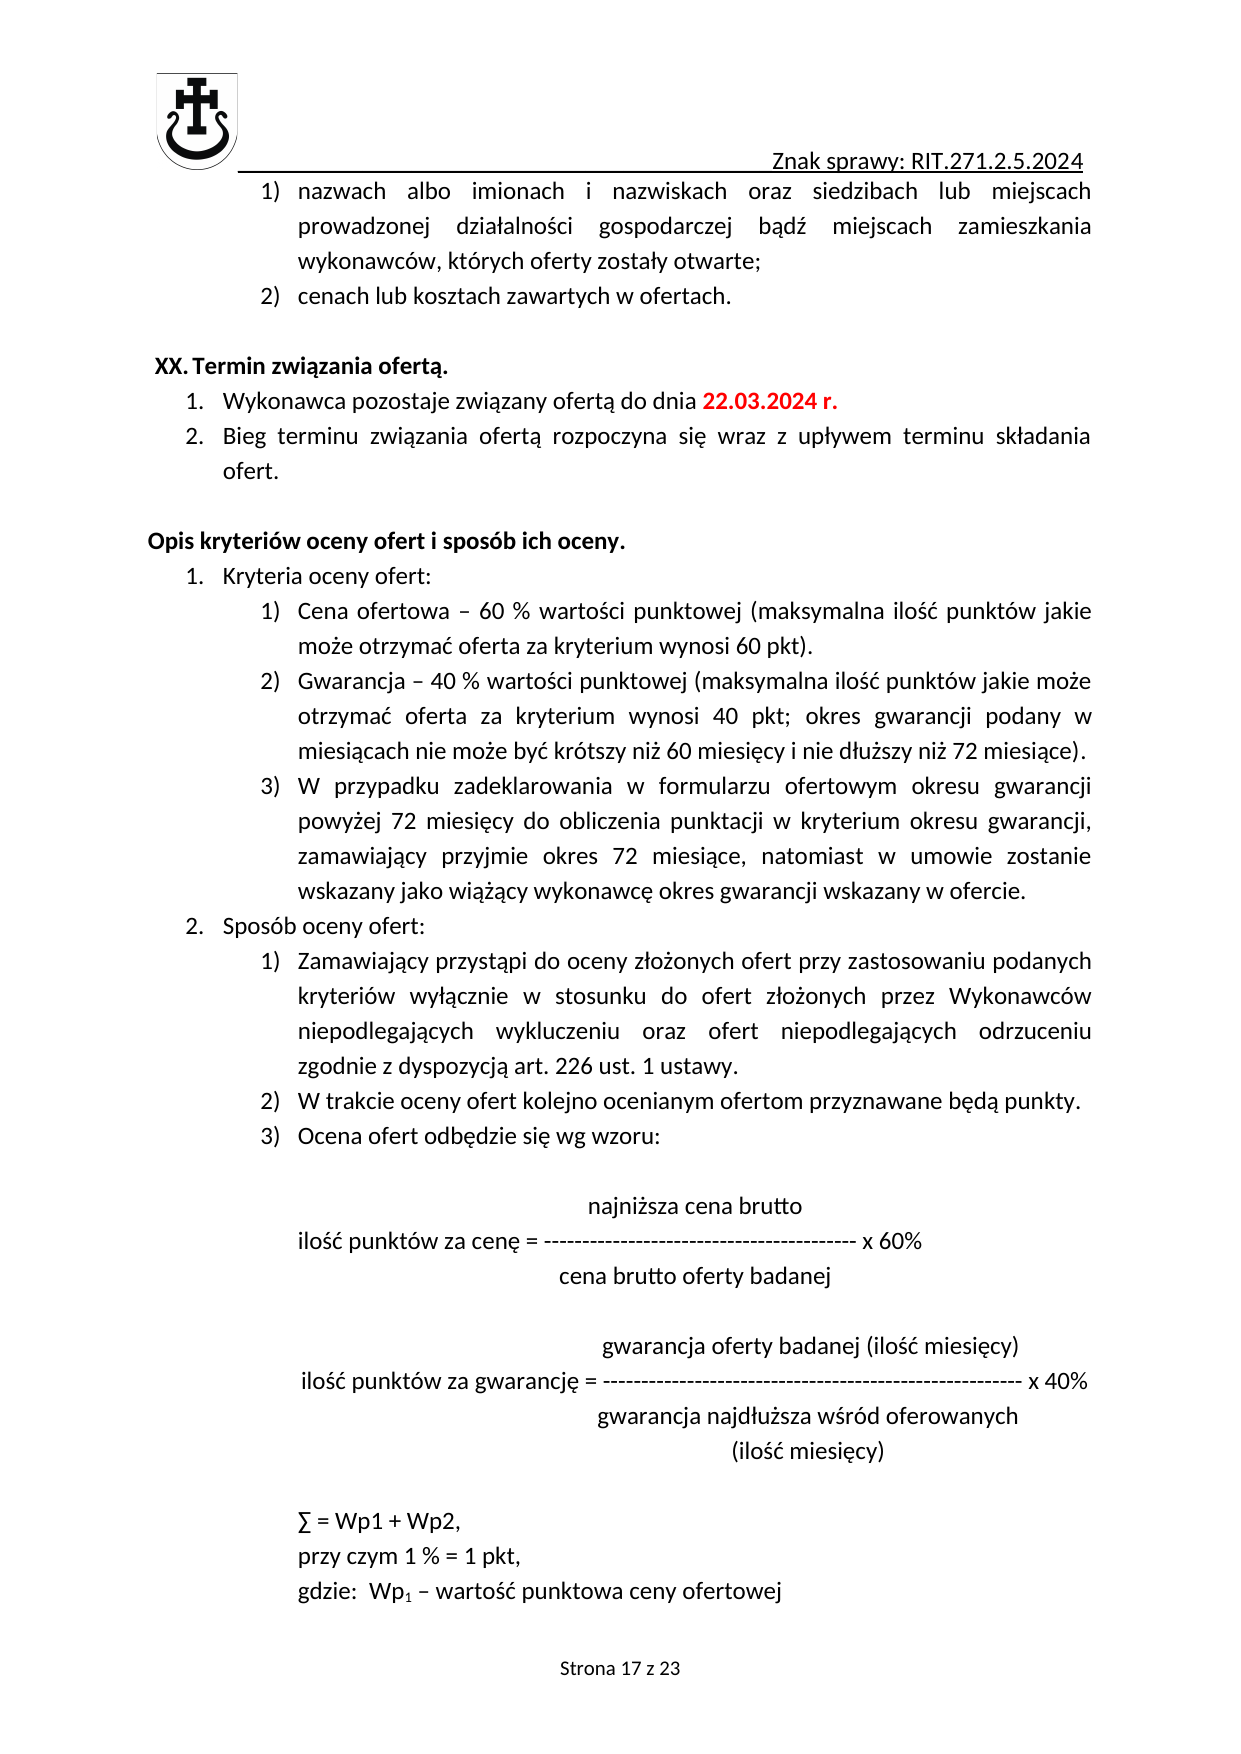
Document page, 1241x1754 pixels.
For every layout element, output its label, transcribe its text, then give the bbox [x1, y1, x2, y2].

list Kryteria oceny ofert: [185, 560, 1093, 591]
list nazwach albo imionach i nazwiskach oraz siedzibach lub miejscach prowadzonej działalności gospodarczej bądź miejscach zamieszkania wykonawców, których oferty zostały otwarte; [260, 175, 1093, 276]
list Termin związania ofertą. [154, 350, 1093, 381]
text najniższa cena brutto [298, 1190, 1093, 1221]
list W trakcie oceny ofert kolejno ocenianym ofertom przyznawane będą punkty. [260, 1085, 1093, 1116]
text (ilość miesięcy) [298, 1435, 1093, 1466]
text gwarancja oferty badanej (ilość miesięcy) [298, 1330, 1093, 1361]
picture [156, 73, 238, 170]
text ∑ = Wp1 + Wp2, [298, 1505, 1093, 1536]
list Gwarancja – 40 % wartości punktowej (maksymalna ilość punktów jakie może otrzymać oferta za kryterium wynosi 40 pkt; okres gwarancji podany w miesiącach nie może być krótszy niż 60 miesięcy i nie dłuższy niż 72 miesiące). [260, 665, 1093, 766]
list Cena ofertowa – 60 % wartości punktowej (maksymalna ilość punktów jakie może otrzymać oferta za kryterium wynosi 60 pkt). [260, 595, 1093, 661]
text gwarancja najdłuższa wśród oferowanych [298, 1400, 1093, 1431]
text ilość punktów za cenę = ----------------------------------------- x 60% [298, 1225, 1093, 1256]
list Wykonawca pozostaje związany ofertą do dnia 22.03.2024 r. [185, 385, 1093, 416]
list Sposób oceny ofert: [185, 910, 1093, 941]
list Bieg terminu związania ofertą rozpoczyna się wraz z upływem terminu składania ofert. [185, 420, 1093, 486]
text cena brutto oferty badanej [298, 1260, 1093, 1291]
text przy czym 1 % = 1 pkt, [298, 1540, 1093, 1571]
text gdzie: Wp1 – wartość punktowa ceny ofertowej [298, 1575, 1093, 1606]
text Opis kryteriów oceny ofert i sposób ich oceny. [148, 525, 1093, 556]
list Ocena ofert odbędzie się wg wzoru: [260, 1120, 1093, 1151]
list Zamawiający przystąpi do oceny złożonych ofert przy zastosowaniu podanych kryteriów wyłącznie w stosunku do ofert złożonych przez Wykonawców niepodlegających wykluczeniu oraz ofert niepodlegających odrzuceniu zgodnie z dyspozycją art. 226 ust. 1 ustawy. [260, 945, 1093, 1081]
list cenach lub kosztach zawartych w ofertach. [260, 280, 1093, 311]
text ilość punktów za gwarancję = ------------------------------------------------------- x 40% [298, 1365, 1093, 1396]
list W przypadku zadeklarowania w formularzu ofertowym okresu gwarancji powyżej 72 miesięcy do obliczenia punktacji w kryterium okresu gwarancji, zamawiający przyjmie okres 72 miesiące, natomiast w umowie zostanie wskazany jako wiążący wykonawcę okres gwarancji wskazany w ofercie. [260, 770, 1093, 906]
